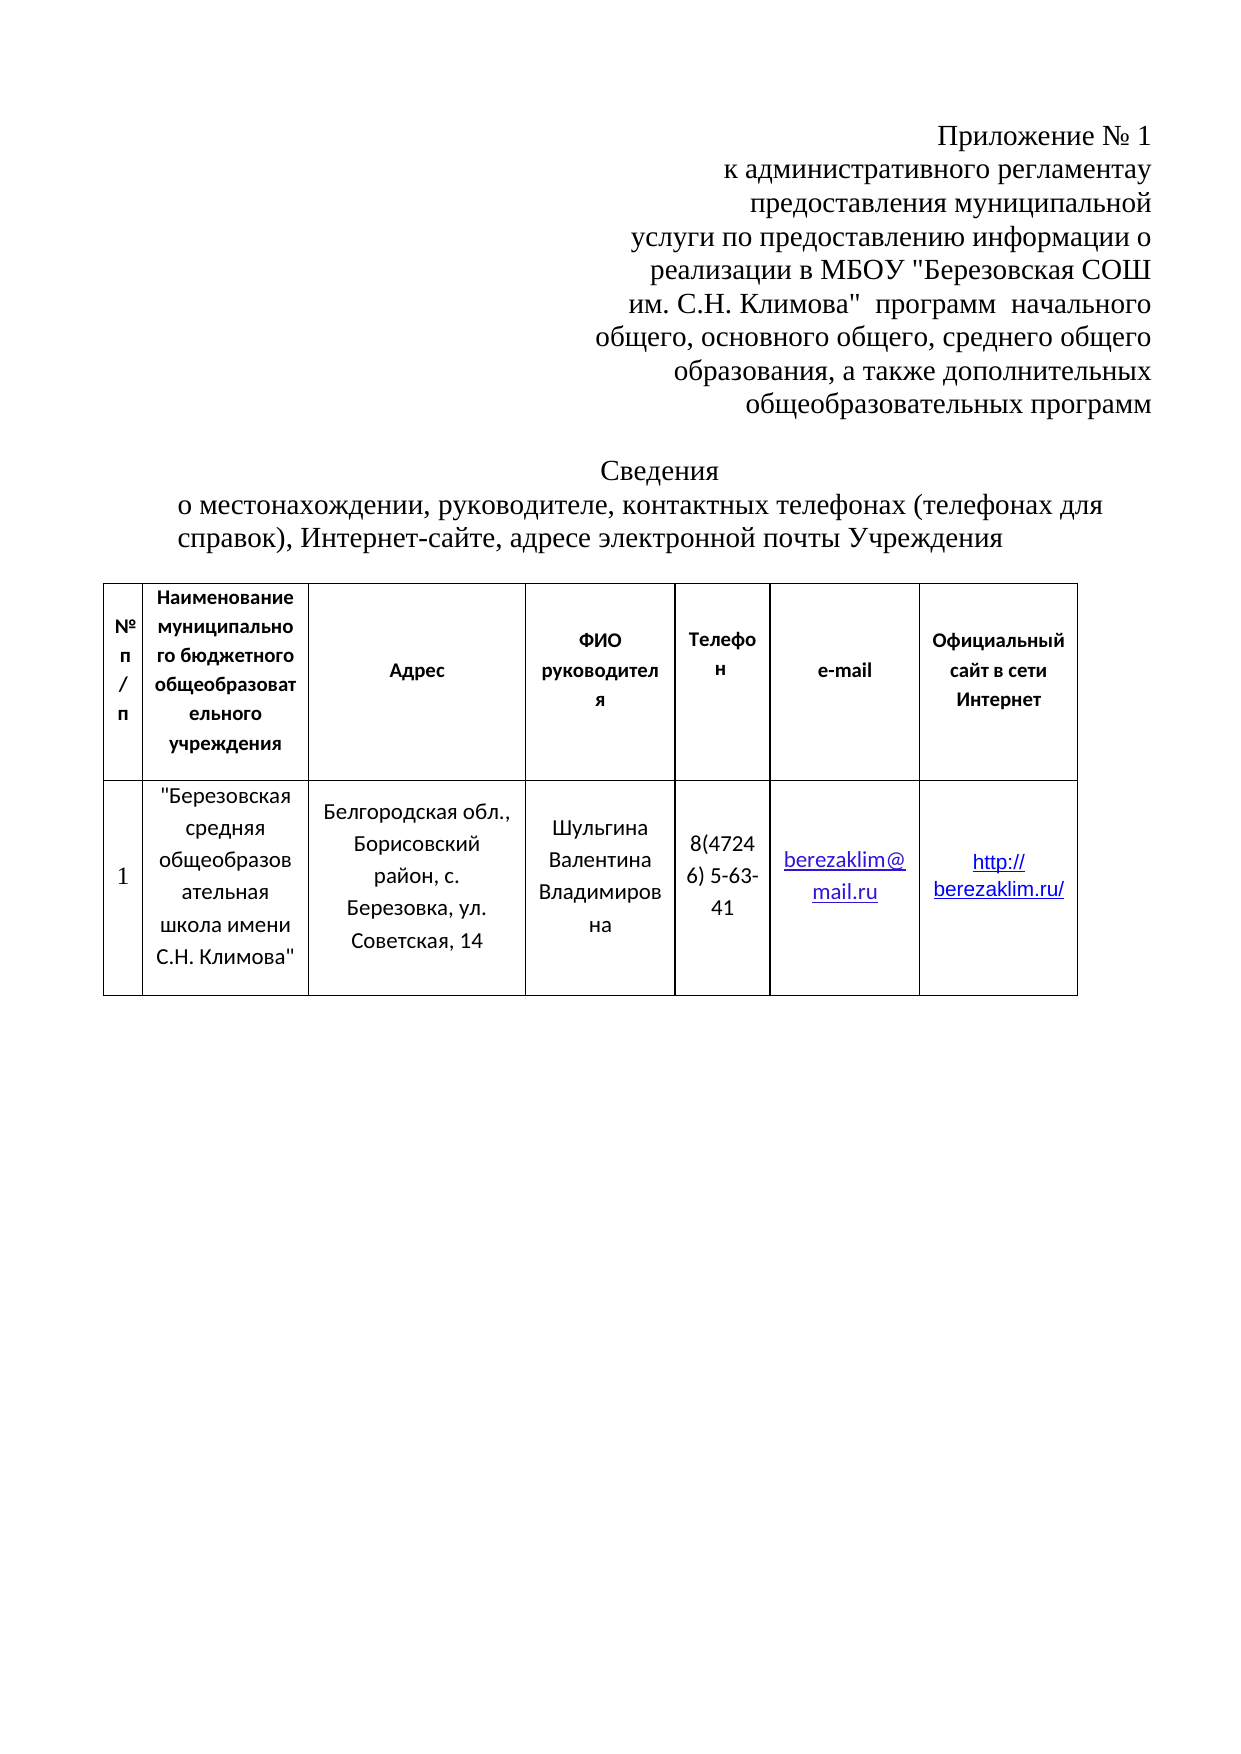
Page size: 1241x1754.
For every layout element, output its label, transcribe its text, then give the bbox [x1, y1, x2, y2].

table_cell berezaklim@mail.ru [771, 781, 919, 994]
table_header ФИО руководителя [526, 584, 674, 780]
text о местонахождении, руководителе, контактных телефонах (телефонах для справок), Интернет-сайте, адресе электронной почты Учреждения [177, 487, 1152, 554]
text предоставления муниципальной [177, 185, 1152, 219]
table_cell 8(47246) 5-63-41 [676, 781, 769, 994]
text реализации в МБОУ "Березовская СОШ [177, 252, 1152, 286]
table_cell "Березовская средняя общеобразовательная школа имени С.Н. Климова" [143, 781, 308, 994]
table_header e-mail [771, 584, 919, 780]
text общеобразовательных программ [177, 386, 1152, 420]
table_header Адрес [309, 584, 525, 780]
table_header Телефон [676, 584, 769, 780]
table_header № п/п [104, 584, 142, 780]
table_header Официальный сайт в сети Интернет [920, 584, 1077, 780]
text общего, основного общего, среднего общего [177, 319, 1152, 353]
text услуги по предоставлению информации о [177, 219, 1152, 252]
text им. С.Н. Климова" программ начального [177, 286, 1152, 319]
table_header Наименование муниципального бюджетного общеобразовательного учреждения [143, 584, 308, 780]
table_cell Шульгина Валентина Владимировна [526, 781, 674, 994]
text к административного регламентау [177, 152, 1152, 185]
text образования, а также дополнительных [177, 353, 1152, 386]
table_cell http://berezaklim.ru/ [920, 781, 1077, 994]
text Приложение № 1 [177, 118, 1152, 152]
table_cell 1 [104, 781, 142, 994]
text Сведения [177, 453, 1152, 487]
table_cell Белгородская обл., Борисовский район, с. Березовка, ул. Советская, 14 [309, 781, 525, 994]
